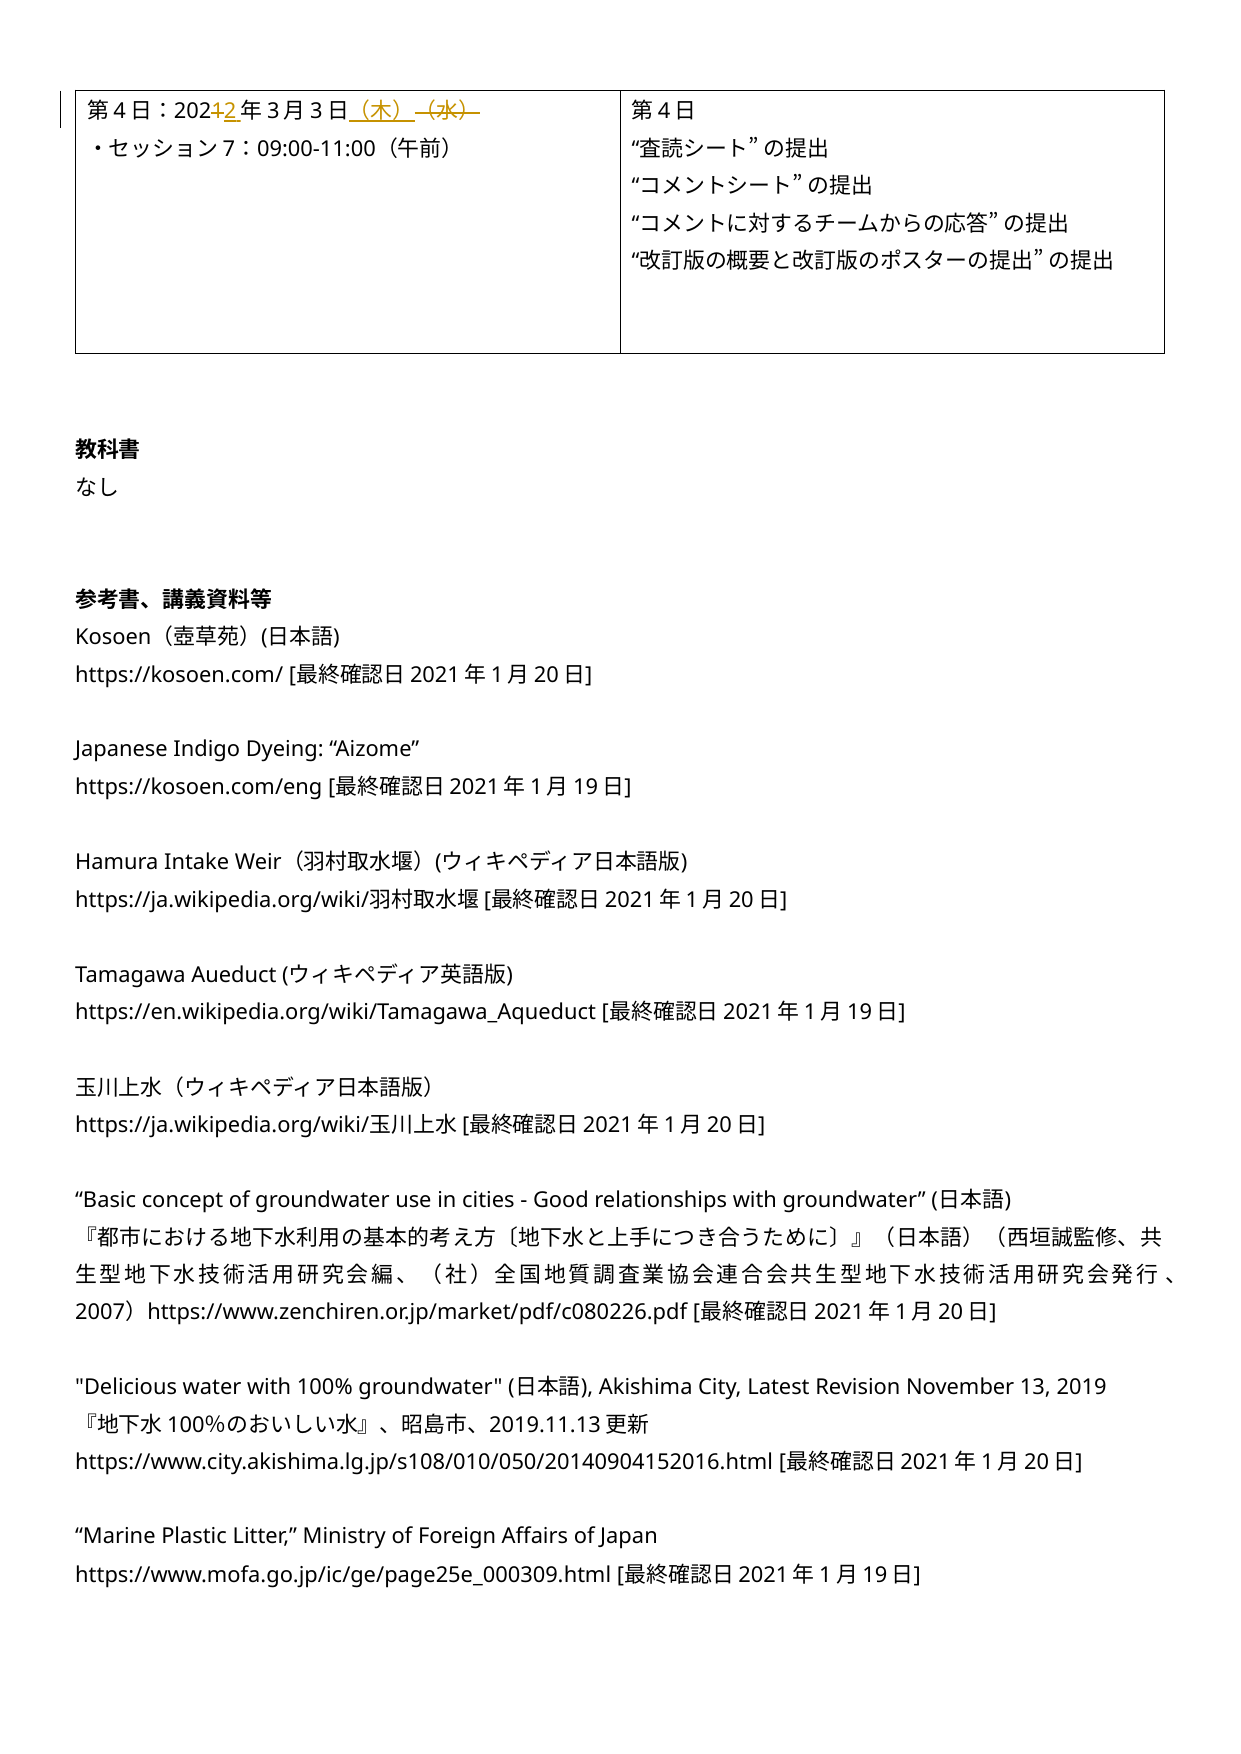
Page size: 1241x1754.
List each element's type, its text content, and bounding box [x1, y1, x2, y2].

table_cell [76, 91, 620, 353]
text 参考書、講義資料等 [75, 579, 1165, 617]
text https://ja.wikipedia.org/wiki/羽村取水堰 [最終確認日2021年1月20日] [75, 879, 1165, 917]
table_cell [621, 91, 1164, 353]
text https://kosoen.com/eng [最終確認日2021年1月19日] [75, 767, 1165, 804]
text Hamura Intake Weir（羽村取水堰）(ウィキペディア日本語版) [75, 842, 1165, 879]
text Kosoen（壺草苑）(日本語) [75, 617, 1165, 654]
text https://ja.wikipedia.org/wiki/玉川上水 [最終確認日2021年1月20日] [75, 1104, 1165, 1142]
text https://kosoen.com/ [最終確認日2021年1月20日] [75, 654, 1165, 692]
text 『地下水100％のおいしい水』、昭島市、2019.11.13更新 [75, 1404, 1165, 1442]
text https://en.wikipedia.org/wiki/Tamagawa_Aqueduct [最終確認日2021年1月19日] [75, 992, 1165, 1029]
text "Delicious water with 100% groundwater" (日本語), Akishima City, Latest Revision November 13, 2019 [75, 1367, 1165, 1404]
text 教科書 [75, 429, 1165, 467]
text Tamagawa Aueduct (ウィキペディア英語版) [75, 954, 1165, 992]
text 玉川上水（ウィキペディア日本語版） [75, 1067, 1165, 1104]
text “Basic concept of groundwater use in cities - Good relationships with groundwater” (日本語) [75, 1179, 1165, 1217]
text 『都市における地下水利用の基本的考え方〔地下水と上手につき合うために〕』（日本語）（西垣誠監修、共生型地下水技術活用研究会編、（社）全国地質調査業協会連合会共生型地下水技術活用研究会発行、2007）https://www.zenchiren.or.jp/market/pdf/c080226.pdf [最終確認日2021年1月20日] [75, 1217, 1165, 1329]
text https://www.mofa.go.jp/ic/ge/page25e_000309.html [最終確認日2021年1月19日] [75, 1554, 1165, 1592]
text “Marine Plastic Litter,” Ministry of Foreign Affairs of Japan [75, 1517, 1165, 1554]
text なし [75, 467, 1165, 504]
text https://www.city.akishima.lg.jp/s108/010/050/20140904152016.html [最終確認日2021年1月20日] [75, 1442, 1165, 1479]
text Japanese Indigo Dyeing: “Aizome” [75, 729, 1165, 767]
